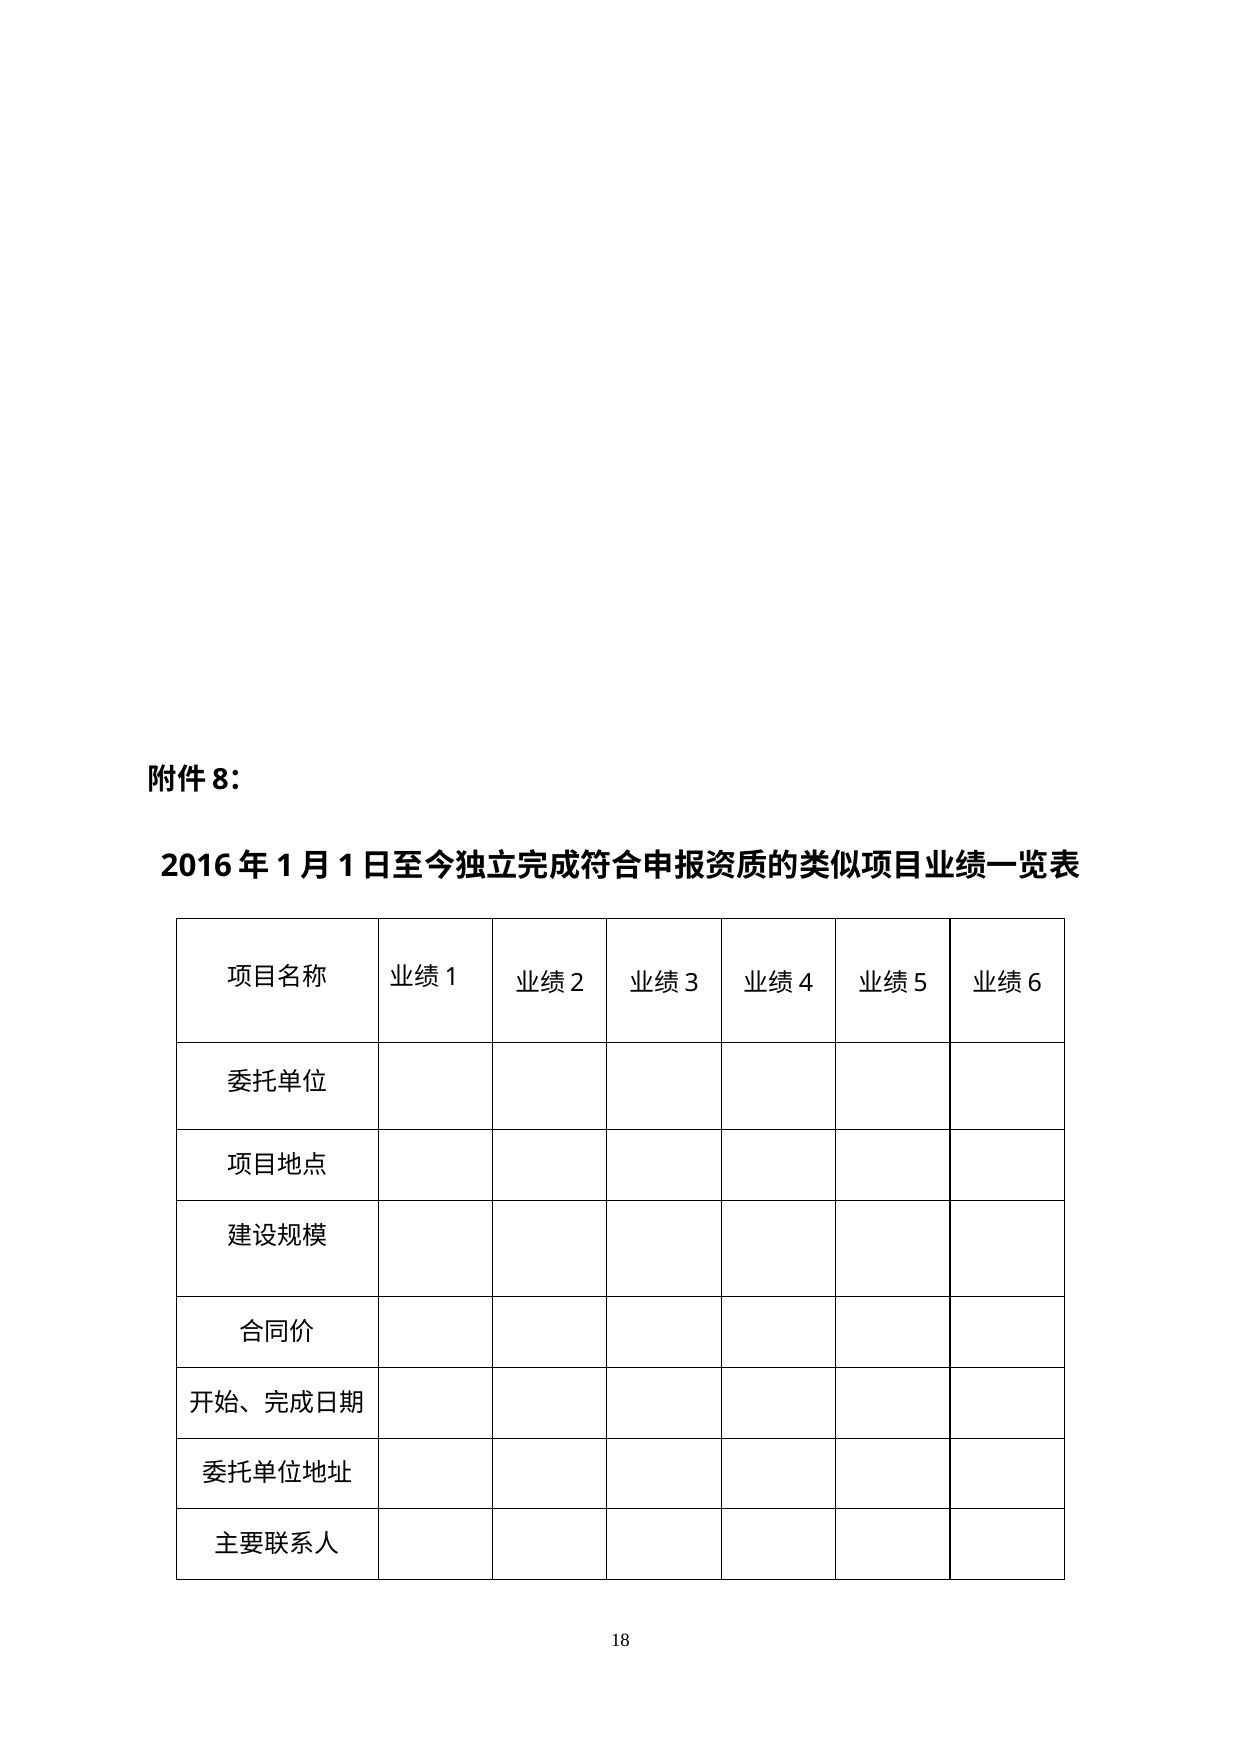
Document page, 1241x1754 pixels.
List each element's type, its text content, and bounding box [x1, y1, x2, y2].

table_cell 建设规模 （工程造价） [177, 1201, 378, 1296]
table_cell [722, 1509, 835, 1579]
table_cell [607, 1297, 721, 1367]
table_cell [379, 1130, 492, 1200]
table_cell [836, 1439, 949, 1508]
table_cell 委托单位 [177, 1043, 378, 1129]
table_cell [493, 1130, 606, 1200]
table_cell [951, 1509, 1064, 1579]
table_header 业绩5 [836, 919, 949, 1042]
table_header 业绩6 [951, 919, 1064, 1042]
table_cell [951, 1439, 1064, 1508]
table_cell [493, 1297, 606, 1367]
table_cell [722, 1043, 835, 1129]
table_cell [493, 1368, 606, 1437]
table_header 项目名称 [177, 919, 378, 1042]
table_cell [722, 1130, 835, 1200]
table_cell [836, 1297, 949, 1367]
table_cell [379, 1439, 492, 1508]
table_cell 项目地点 [177, 1130, 378, 1200]
table_cell [607, 1201, 721, 1296]
table_header 业绩2 [493, 919, 606, 1042]
table_header 业绩3 [607, 919, 721, 1042]
table_cell [379, 1043, 492, 1129]
table_cell [951, 1130, 1064, 1200]
table_cell [722, 1368, 835, 1437]
table_cell [951, 1043, 1064, 1129]
text 附件8： [148, 744, 1093, 809]
table_cell [493, 1509, 606, 1579]
table_cell [379, 1201, 492, 1296]
text 2016年1月1日至今独立完成符合申报资质的类似项目业绩一览表 [148, 830, 1093, 895]
table_cell [607, 1368, 721, 1437]
table_cell [951, 1201, 1064, 1296]
table_cell [607, 1043, 721, 1129]
table_cell [493, 1439, 606, 1508]
table_cell [951, 1297, 1064, 1367]
table_cell [951, 1368, 1064, 1437]
table_header 业绩1 [379, 919, 492, 1042]
table_cell [836, 1130, 949, 1200]
table_cell [722, 1297, 835, 1367]
table_cell [836, 1509, 949, 1579]
table_cell [836, 1201, 949, 1296]
table_cell [607, 1509, 721, 1579]
table_cell 合同价 [177, 1297, 378, 1367]
table_cell 委托单位地址 [177, 1439, 378, 1508]
table_cell [379, 1297, 492, 1367]
table_cell 主要联系人 [177, 1509, 378, 1579]
table_cell [722, 1201, 835, 1296]
table_cell [722, 1439, 835, 1508]
table_cell [493, 1043, 606, 1129]
table_cell [379, 1368, 492, 1437]
table_cell [607, 1439, 721, 1508]
table_cell [379, 1509, 492, 1579]
table_cell [493, 1201, 606, 1296]
table_header 业绩4 [722, 919, 835, 1042]
table_cell [607, 1130, 721, 1200]
table_cell 开始、完成日期 [177, 1368, 378, 1437]
table_cell [836, 1043, 949, 1129]
table_cell [836, 1368, 949, 1437]
